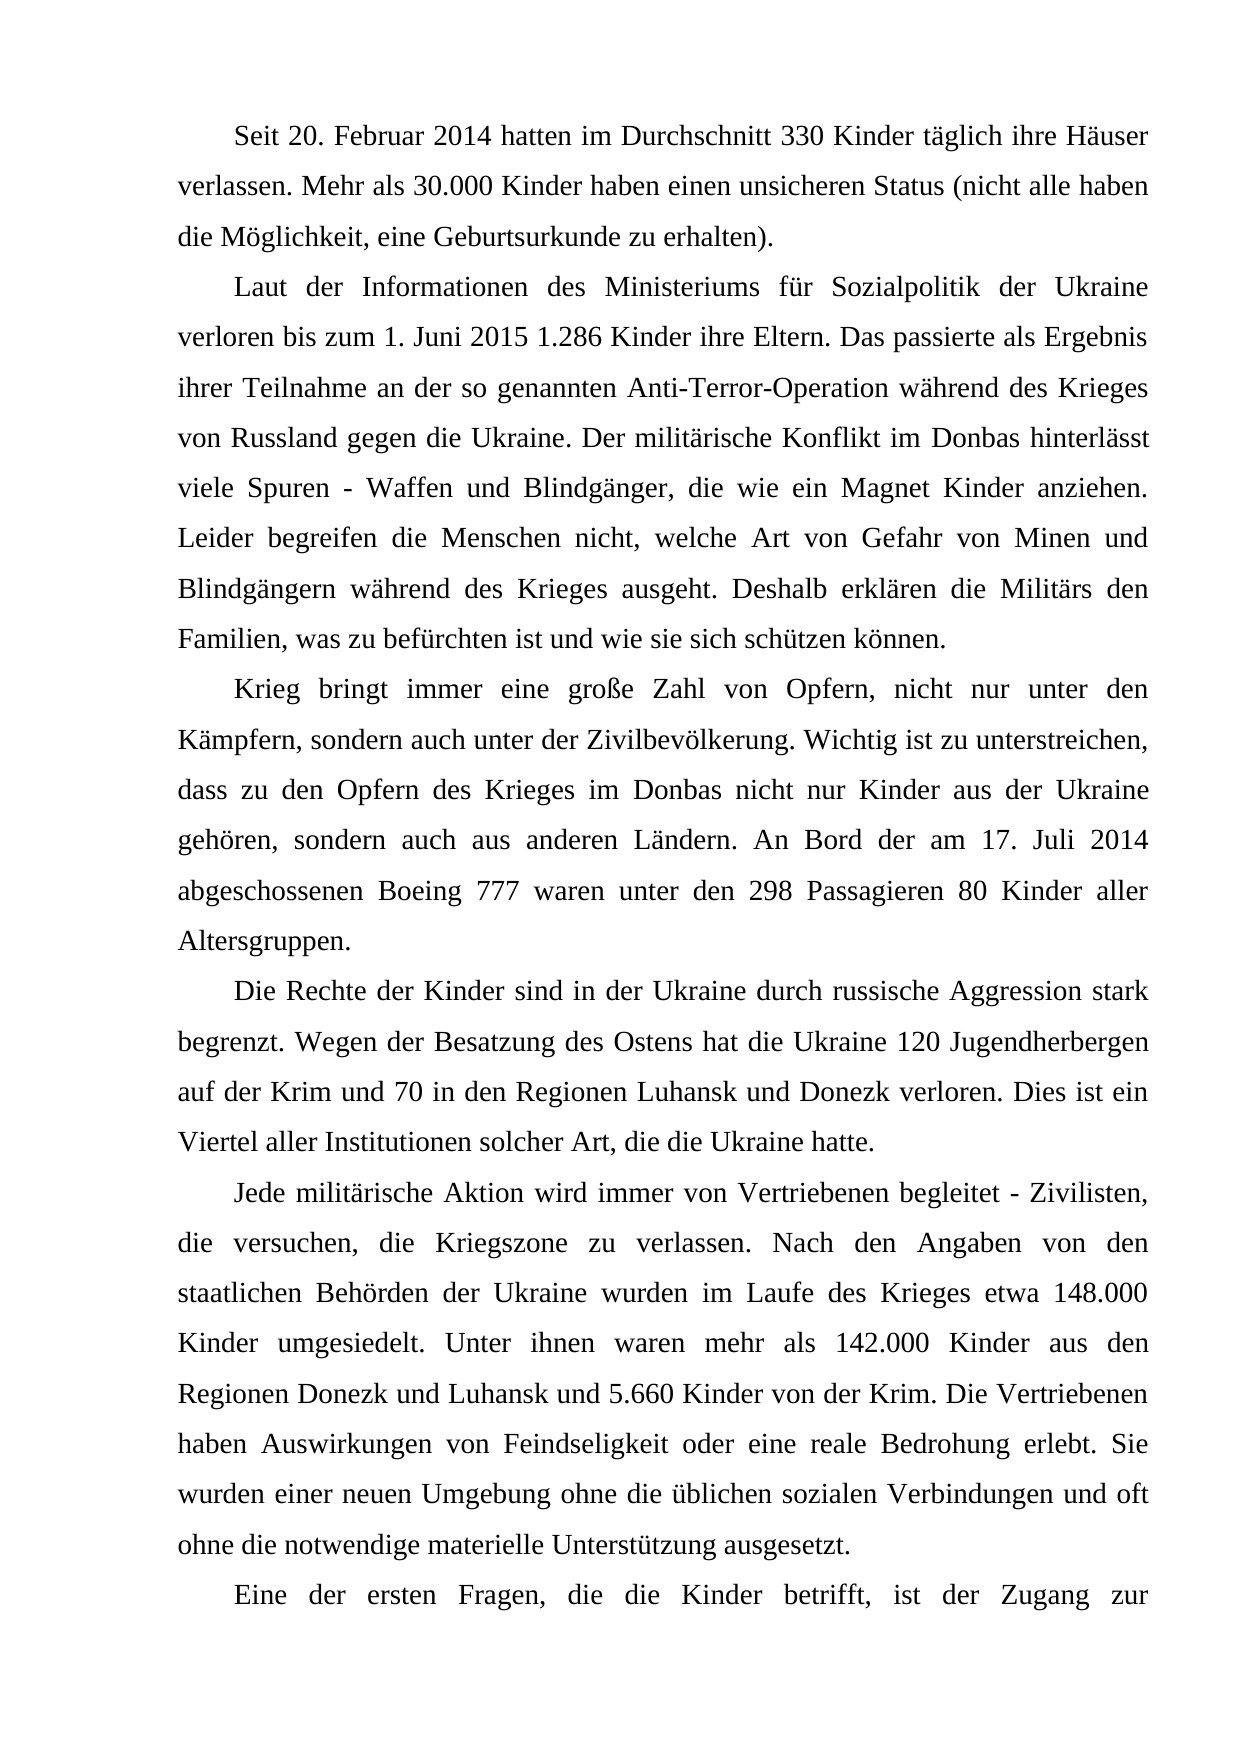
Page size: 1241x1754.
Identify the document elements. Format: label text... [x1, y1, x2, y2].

text Jede militärische Aktion wird immer von Vertriebenen begleitet - Zivilisten, die versuchen, die Kriegszone zu verlassen. Nach den Angaben von den staatlichen Behörden der Ukraine wurden im Laufe des Krieges etwa 148.000 Kinder umgesiedelt. Unter ihnen waren mehr als 142.000 Kinder aus den Regionen Donezk und Luhansk und 5.660 Kinder von der Krim. Die Vertriebenen haben Auswirkungen von Feindseligkeit oder eine reale Bedrohung erlebt. Sie wurden einer neuen Umgebung ohne die üblichen sozialen Verbindungen und oft ohne die notwendige materielle Unterstützung ausgesetzt. [177, 1175, 1149, 1560]
text Krieg bringt immer eine große Zahl von Opfern, nicht nur unter den Kämpfern, sondern auch unter der Zivilbevölkerung. Wichtig ist zu unterstreichen, dass zu den Opfern des Krieges im Donbas nicht nur Kinder aus der Ukraine gehören, sondern auch aus anderen Ländern. An Bord der am 17. Juli 2014 abgeschossenen Boeing 777 waren unter den 298 Passagieren 80 Kinder aller Altersgruppen. [177, 672, 1149, 957]
text Die Rechte der Kinder sind in der Ukraine durch russische Aggression stark begrenzt. Wegen der Besatzung des Ostens hat die Ukraine 120 Jugendherbergen auf der Krim und den Regionen Luhansk und Donezk verloren. Dies ist ein Viertel aller Institutionen solcher Art, die die Ukraine hatte. [177, 973, 1149, 1158]
text Seit 20. Februar 2014 hatten im Durchschnitt 330 Kinder täglich ihre Häuser verlassen. Mehr als 30.000 Kinder haben einen unsicheren Status (nicht alle haben die Möglichkeit, eine Geburtsurkunde zu erhalten). [177, 118, 1149, 252]
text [177, 1577, 1149, 1611]
text Laut der Informationen des Ministeriums für Sozialpolitik der Ukraine verloren bis zum 1. Juni 2015 1.286 Kinder ihre Eltern. Das passierte als Ergebnis ihrer Teilnahme an der so genannten Anti-Terror-Operation während des Krieges von Russland gegen die Ukraine. Der militärische Konflikt im Donbas hinterlässt viele Spuren - Waffen und Blindgänger, die wie ein Magnet Kinder anziehen. Leider begreifen die Menschen nicht, welche Art von Gefahr von Minen und Blindgängern während des Krieges ausgeht. Deshalb erklären die Militärs den Familien, was zu befürchten ist und wie sie sich schützen können. [177, 269, 1149, 655]
